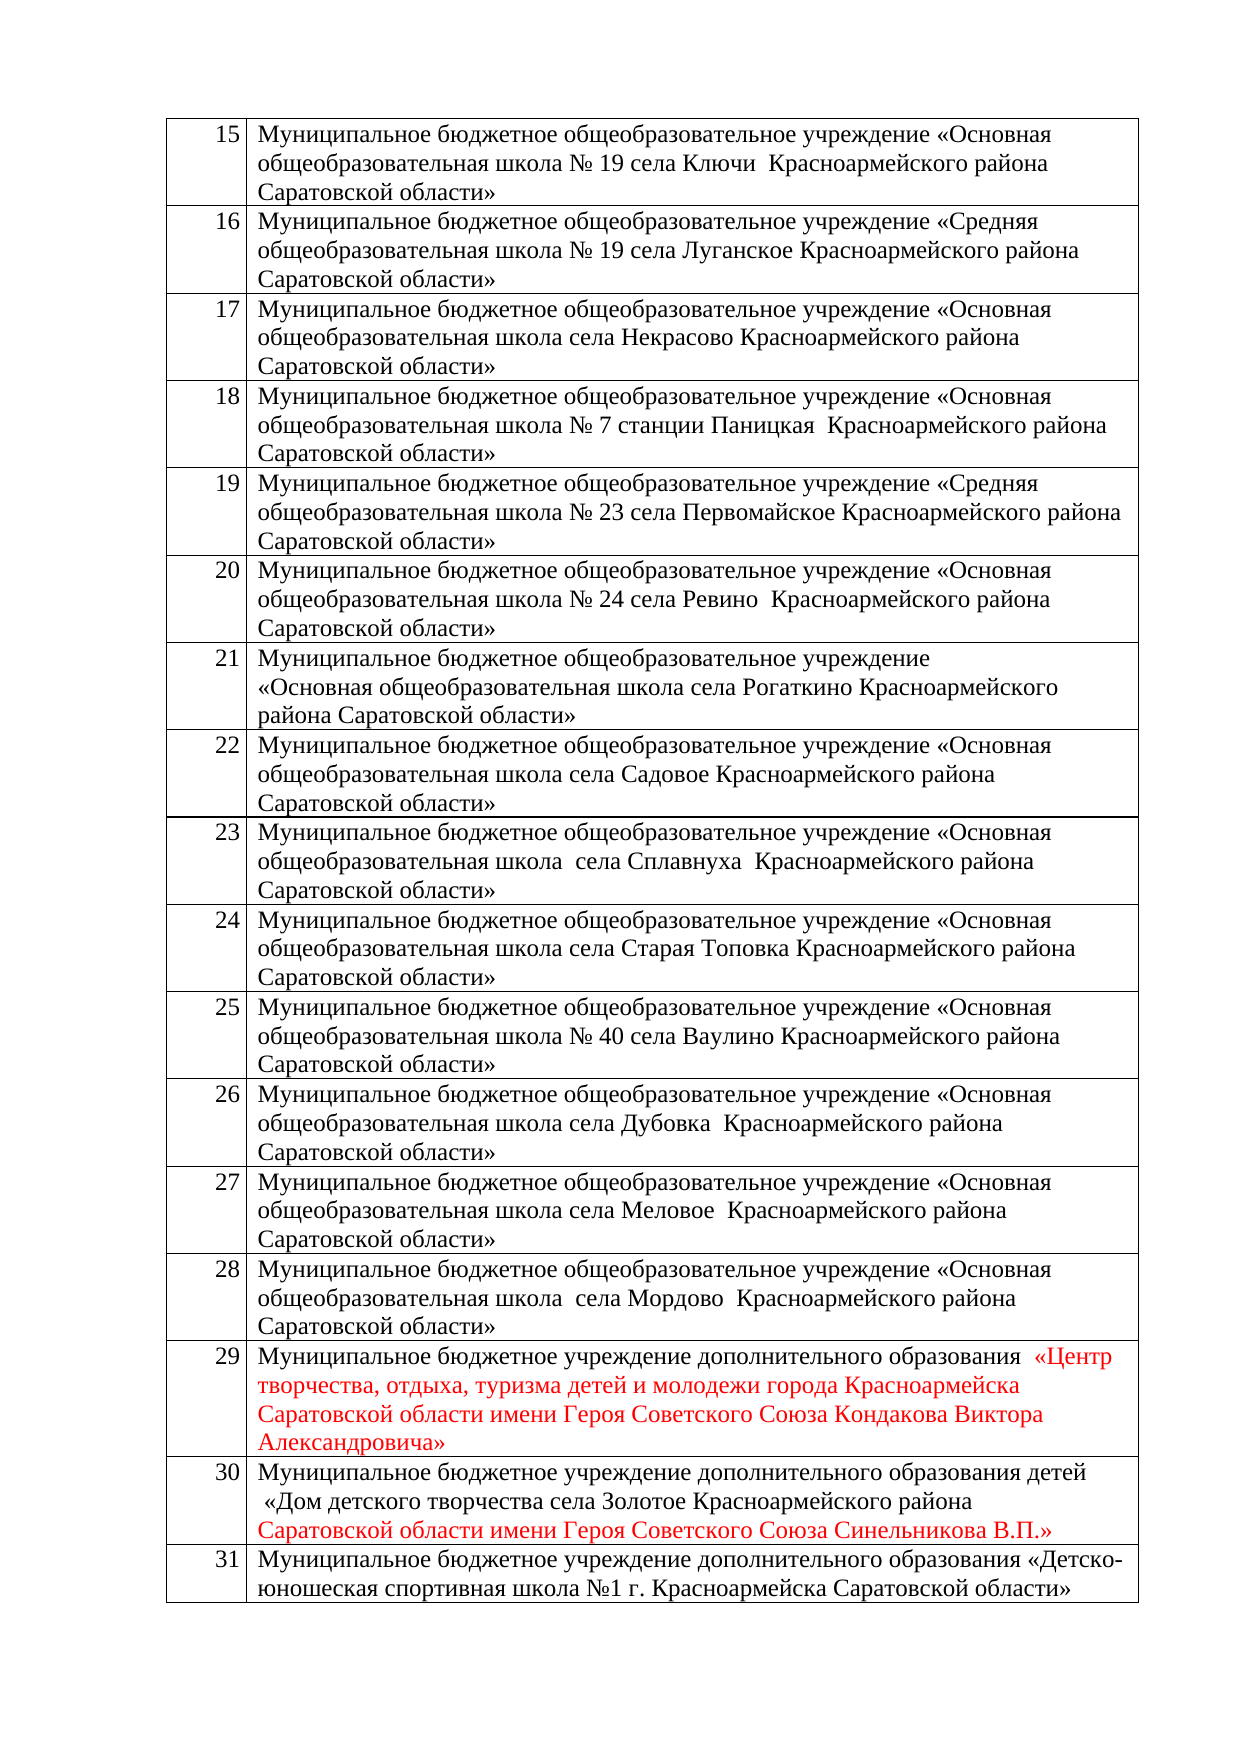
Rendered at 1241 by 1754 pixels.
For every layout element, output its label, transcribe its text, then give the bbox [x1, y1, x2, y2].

table_cell [167, 1254, 246, 1340]
table_cell Муниципальное бюджетное общеобразовательное учреждение «Основная общеобразовательная школа № 24 села Ревино Красноармейского района Саратовской области» [247, 556, 1138, 642]
table_cell Муниципальное бюджетное общеобразовательное учреждение «Основная общеобразовательная школа села Меловое Красноармейского района Саратовской области» [247, 1167, 1138, 1253]
table_cell [167, 1079, 246, 1166]
table_cell Муниципальное бюджетное общеобразовательное учреждение «Основная общеобразовательная школа № 7 станции Паницкая Красноармейского района Саратовской области» [247, 381, 1138, 467]
table_cell [167, 730, 246, 816]
table_cell [167, 1545, 246, 1602]
table_cell Муниципальное бюджетное общеобразовательное учреждение «Основная общеобразовательная школа села Мордово Красноармейского района Саратовской области» [247, 1254, 1138, 1340]
table_cell Муниципальное бюджетное общеобразовательное учреждение «Основная общеобразовательная школа села Старая Топовка Красноармейского района Саратовской области» [247, 905, 1138, 991]
table_cell [167, 818, 246, 904]
table_cell Муниципальное бюджетное общеобразовательное учреждение «Основная общеобразовательная школа села Некрасово Красноармейского района Саратовской области» [247, 294, 1138, 380]
table_cell [167, 1167, 246, 1253]
table_cell Муниципальное бюджетное учреждение дополнительного образования детей «Дом детского творчества села Золотое Красноармейского района Саратовской области имени Героя Советского Союза Синельникова В.П.» [247, 1457, 1138, 1543]
table_cell [167, 1341, 246, 1456]
table_cell [167, 905, 246, 991]
table_cell [167, 206, 246, 293]
table_cell Муниципальное бюджетное общеобразовательное учреждение «Основная общеобразовательная школа села Рогаткино Красноармейского района Саратовской области» [247, 643, 1138, 729]
table_cell Муниципальное бюджетное общеобразовательное учреждение «Основная общеобразовательная школа № 19 села Ключи Красноармейского района Саратовской области» [247, 119, 1138, 205]
table_cell [167, 294, 246, 380]
table_cell Муниципальное бюджетное общеобразовательное учреждение «Основная общеобразовательная школа № 40 села Ваулино Красноармейского района Саратовской области» [247, 992, 1138, 1078]
table_cell Муниципальное бюджетное общеобразовательное учреждение «Средняя общеобразовательная школа № 23 села Первомайское Красноармейского района Саратовской области» [247, 468, 1138, 554]
table_cell [167, 1457, 246, 1543]
table_cell Муниципальное бюджетное общеобразовательное учреждение «Основная общеобразовательная школа села Дубовка Красноармейского района Саратовской области» [247, 1079, 1138, 1166]
table_cell [167, 119, 246, 205]
table_cell [167, 992, 246, 1078]
table_cell Муниципальное бюджетное общеобразовательное учреждение «Основная общеобразовательная школа села Садовое Красноармейского района Саратовской области» [247, 730, 1138, 816]
table_cell Муниципальное бюджетное общеобразовательное учреждение «Основная общеобразовательная школа села Сплавнуха Красноармейского района Саратовской области» [247, 818, 1138, 904]
table_cell [167, 556, 246, 642]
table_cell [167, 381, 246, 467]
table_cell Муниципальное бюджетное общеобразовательное учреждение «Средняя общеобразовательная школа № 19 села Луганское Красноармейского района Саратовской области» [247, 206, 1138, 293]
table_cell [167, 643, 246, 729]
table_cell Муниципальное бюджетное учреждение дополнительного образования «Детско-юношеская спортивная школа №1 г. Красноармейска Саратовской области» [247, 1545, 1138, 1602]
table_cell [167, 468, 246, 554]
table_cell Муниципальное бюджетное учреждение дополнительного образования «Центр творчества, отдыха, туризма детей и молодежи города Красноармейска Саратовской области имени Героя Советского Союза Кондакова Виктора Александровича» [247, 1341, 1138, 1456]
